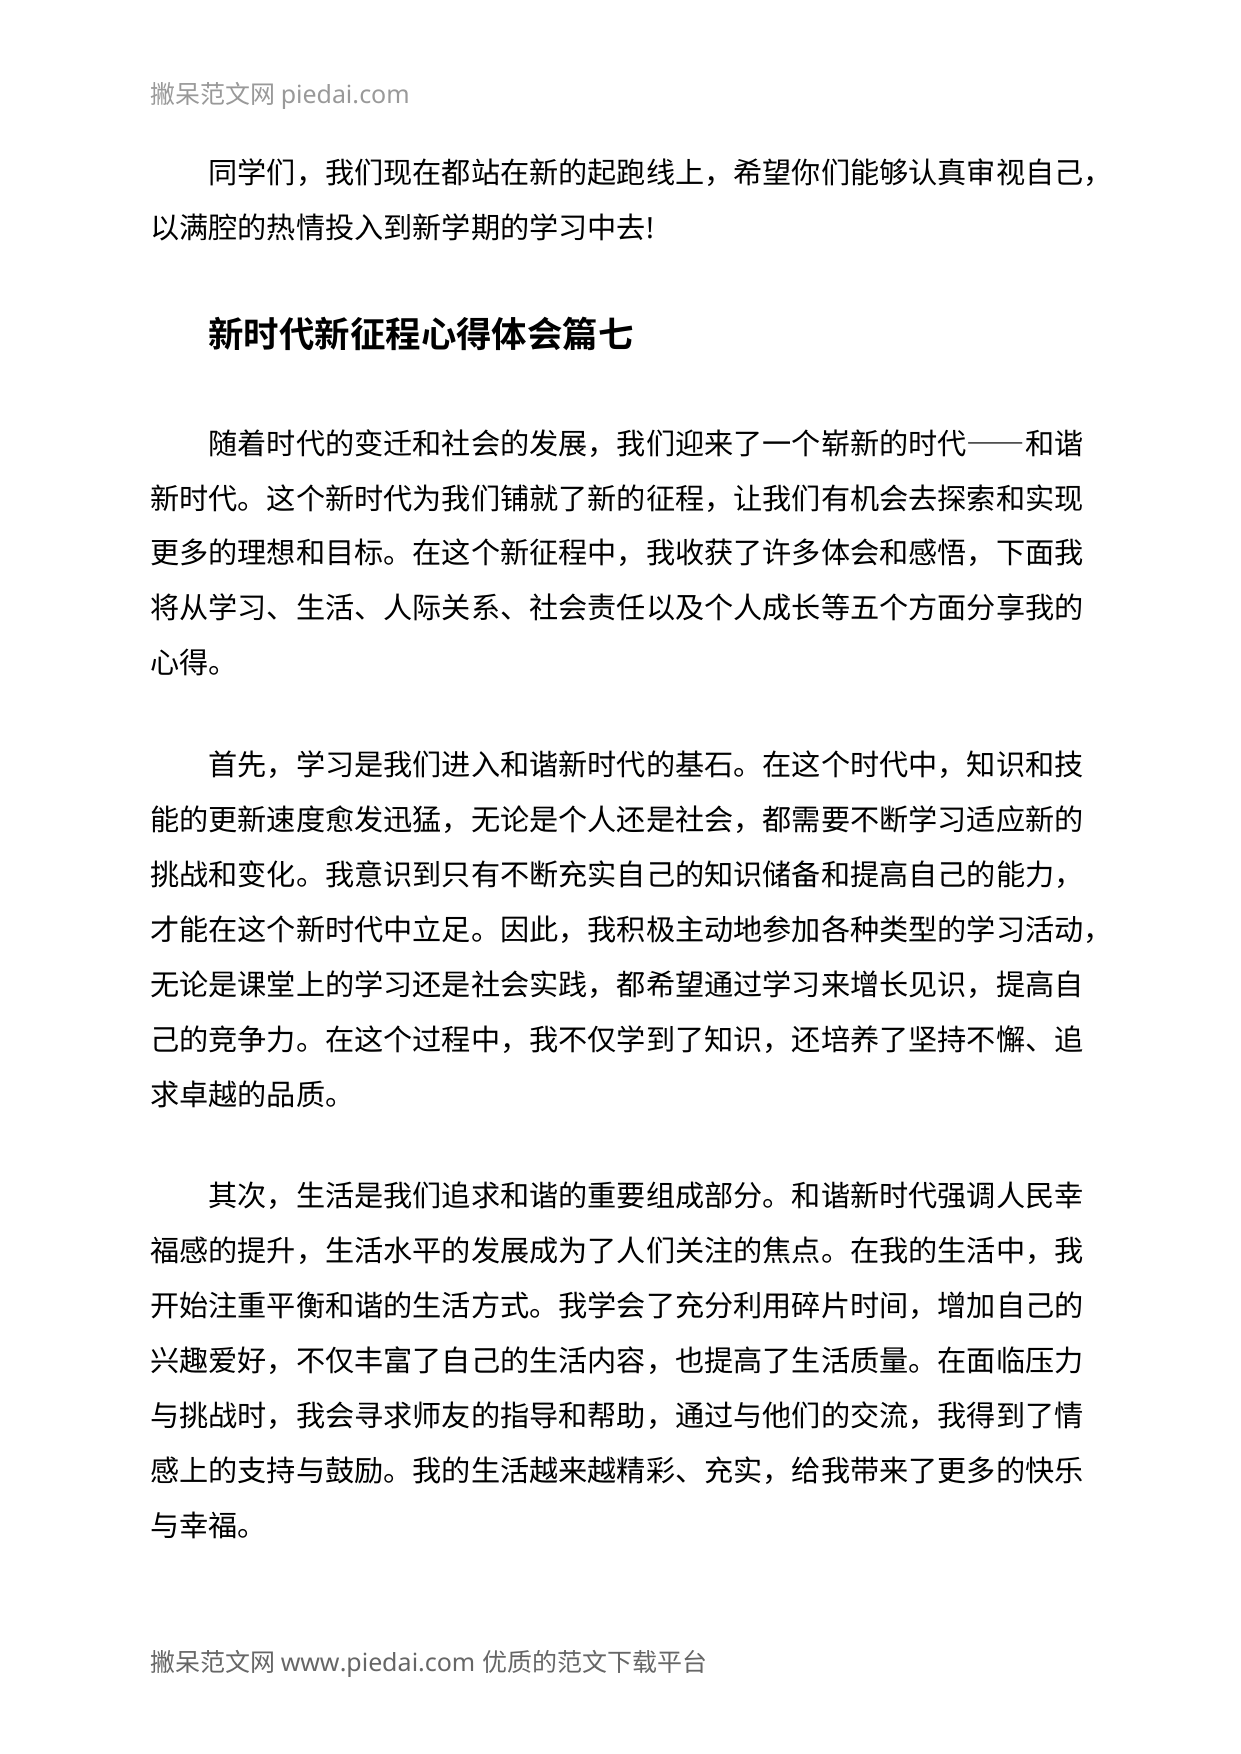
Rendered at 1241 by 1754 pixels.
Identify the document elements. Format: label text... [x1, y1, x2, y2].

text 随着时代的变迁和社会的发展，我们迎来了一个崭新的时代——和谐新时代。这个新时代为我们铺就了新的征程，让我们有机会去探索和实现更多的理想和目标。在这个新征程中，我收获了许多体会和感悟，下面我将从学习、生活、人际关系、社会责任以及个人成长等五个方面分享我的心得。 [150, 420, 1090, 682]
text 同学们，我们现在都站在新的起跑线上，希望你们能够认真审视自己，以满腔的热情投入到新学期的学习中去! [150, 150, 1090, 247]
text 其次，生活是我们追求和谐的重要组成部分。和谐新时代强调人民幸福感的提升，生活水平的发展成为了人们关注的焦点。在我的生活中，我开始注重平衡和谐的生活方式。我学会了充分利用碎片时间，增加自己的兴趣爱好，不仅丰富了自己的生活内容，也提高了生活质量。在面临压力与挑战时，我会寻求师友的指导和帮助，通过与他们的交流，我得到了情感上的支持与鼓励。我的生活越来越精彩、充实，给我带来了更多的快乐与幸福。 [150, 1173, 1090, 1544]
text 首先，学习是我们进入和谐新时代的基石。在这个时代中，知识和技能的更新速度愈发迅猛，无论是个人还是社会，都需要不断学习适应新的挑战和变化。我意识到只有不断充实自己的知识储备和提高自己的能力，才能在这个新时代中立足。因此，我积极主动地参加各种类型的学习活动，无论是课堂上的学习还是社会实践，都希望通过学习来增长见识，提高自己的竞争力。在这个过程中，我不仅学到了知识，还培养了坚持不懈、追求卓越的品质。 [150, 742, 1090, 1113]
text 新时代新征程心得体会篇七 [150, 307, 1090, 358]
